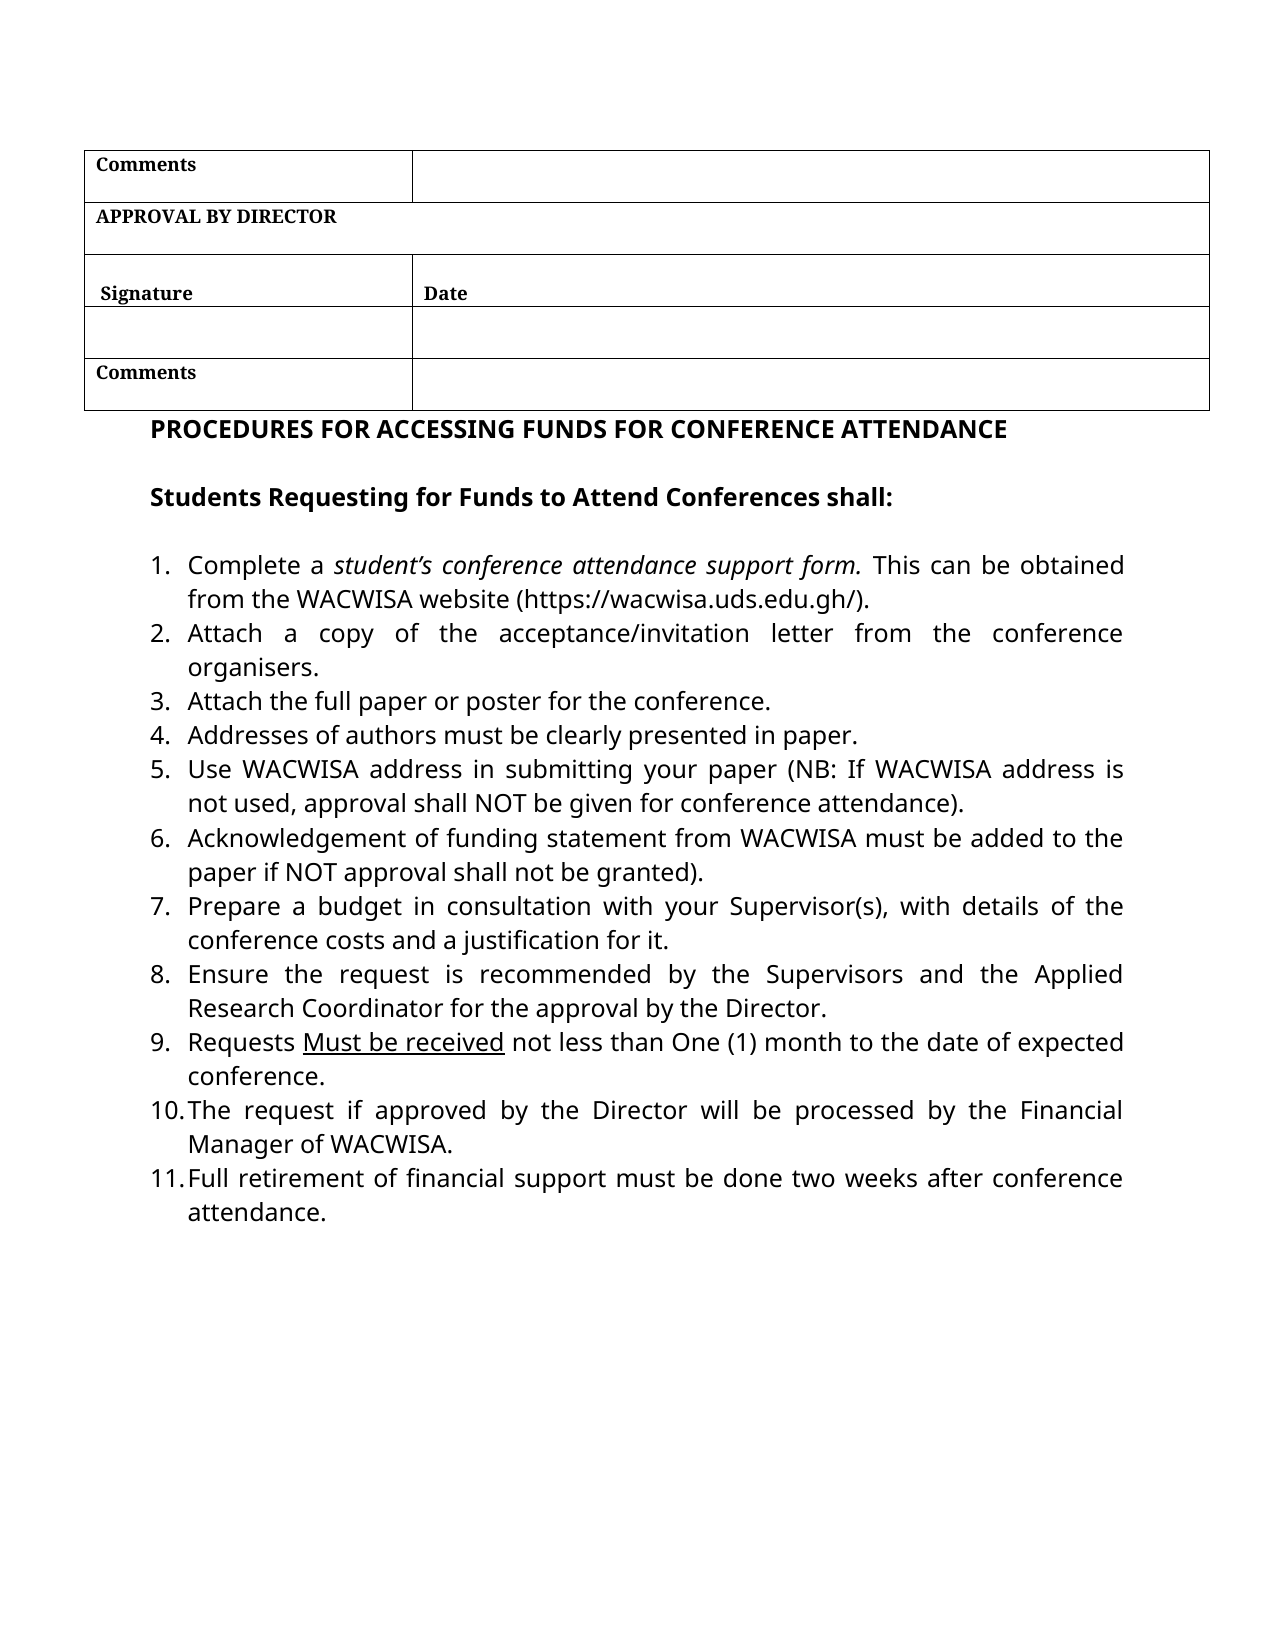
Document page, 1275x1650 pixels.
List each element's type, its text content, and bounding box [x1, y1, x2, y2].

table_cell [413, 307, 1209, 358]
table_cell Comments [85, 359, 412, 410]
list Prepare a budget in consultation with your Supervisor(s), with details of the conference costs and a justification for it. [150, 888, 1125, 956]
table_cell APPROVAL BY DIRECTOR [85, 203, 1209, 254]
table_cell [413, 359, 1209, 410]
text PROCEDURES FOR ACCESSING FUNDS FOR CONFERENCE ATTENDANCE [150, 411, 1125, 446]
list Use WACWISA address in submitting your paper (NB: If WACWISA address is not used, approval shall NOT be given for conference attendance). [150, 752, 1125, 820]
list Full retirement of financial support must be done two weeks after conference attendance. [150, 1161, 1125, 1229]
table_cell [85, 307, 412, 358]
list Complete a student’s conference attendance support form. This can be obtained from the WACWISA website (https://wacwisa.uds.edu.gh/). [150, 548, 1125, 616]
list Ensure the request is recommended by the Supervisors and the Applied Research Coordinator for the approval by the Director. [150, 956, 1125, 1024]
table_cell [413, 151, 1209, 202]
list Attach a copy of the acceptance/invitation letter from the conference organisers. [150, 616, 1125, 684]
table_cell Date [413, 255, 1209, 306]
list The request if approved by the Director will be processed by the Financial Manager of WACWISA. [150, 1093, 1125, 1161]
list Requests Must be received not less than One (1) month to the date of expected conference. [150, 1024, 1125, 1093]
list Acknowledgement of funding statement from WACWISA must be added to the paper if NOT approval shall not be granted). [150, 820, 1125, 888]
list Addresses of authors must be clearly presented in paper. [150, 718, 1125, 752]
text Students Requesting for Funds to Attend Conferences shall: [150, 479, 1125, 514]
table_cell Comments [85, 151, 412, 202]
table_cell Signature [85, 255, 412, 306]
list Attach the full paper or poster for the conference. [150, 684, 1125, 718]
